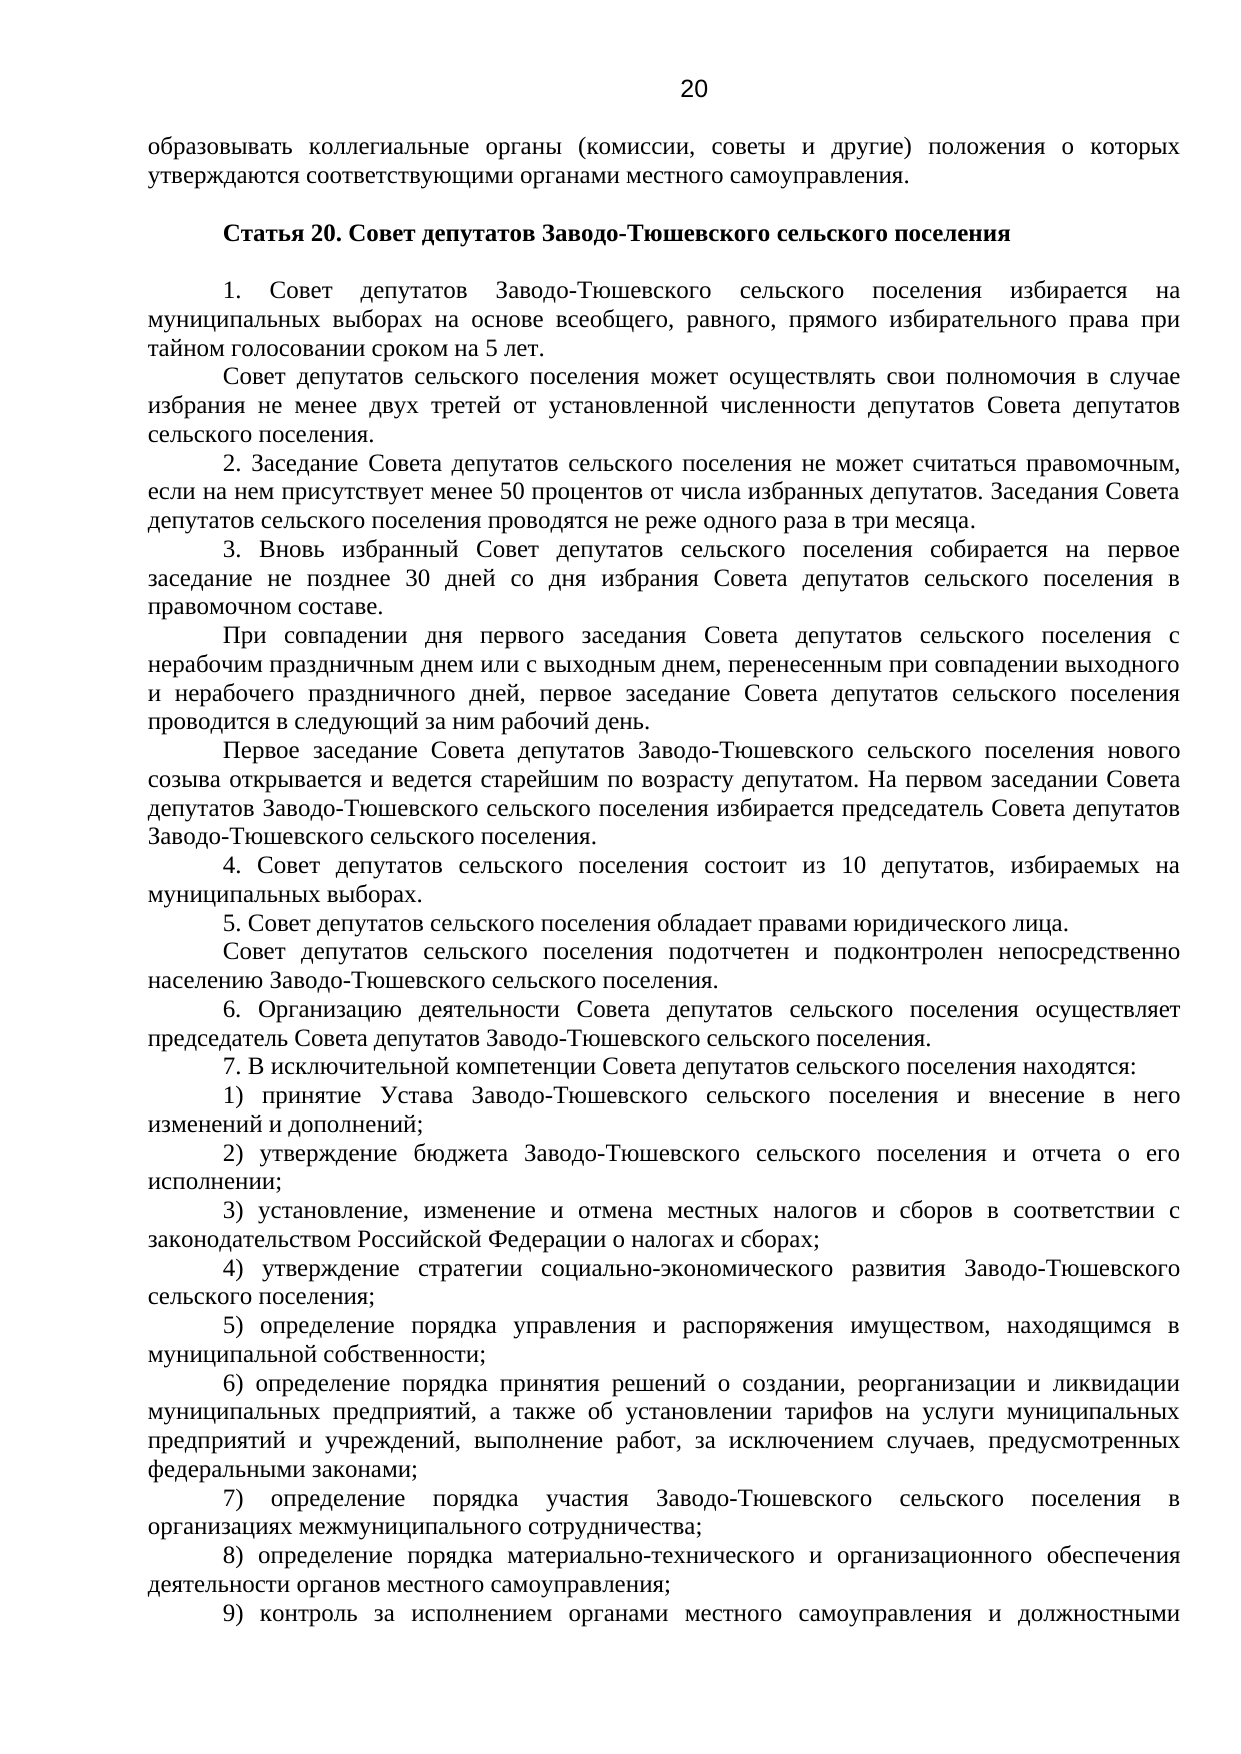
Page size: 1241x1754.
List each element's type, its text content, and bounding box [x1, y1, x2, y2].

text Первое заседание Совета депутатов Заводо-Тюшевского сельского поселения нового созыва открывается и ведется старейшим по возрасту депутатом. На первом заседании Совета депутатов Заводо-Тюшевского сельского поселения избирается председатель Совета депутатов Заводо-Тюшевского сельского поселения. [148, 735, 1181, 850]
text Совет депутатов сельского поселения подотчетен и подконтролен непосредственно населению Заводо-Тюшевского сельского поселения. [148, 936, 1181, 994]
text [148, 131, 1181, 189]
text 8) определение порядка материально-технического и организационного обеспечения деятельности органов местного самоуправления; [148, 1540, 1181, 1598]
text 6. Организацию деятельности Совета депутатов сельского поселения осуществляет председатель Совета депутатов Заводо-Тюшевского сельского поселения. [148, 994, 1181, 1051]
text 6) определение порядка принятия решений о создании, реорганизации и ликвидации муниципальных предприятий, а также об установлении тарифов на услуги муниципальных предприятий и учреждений, выполнение работ, за исключением случаев, предусмотренных федеральными законами; [148, 1368, 1181, 1483]
text Совет депутатов сельского поселения может осуществлять свои полномочия в случае избрания не менее двух третей от установленной численности депутатов Совета депутатов сельского поселения. [148, 361, 1181, 448]
text 7. В исключительной компетенции Совета депутатов сельского поселения находятся: [148, 1051, 1181, 1080]
text 4. Совет депутатов сельского поселения состоит из 10 депутатов, избираемых на муниципальных выборах. [148, 850, 1181, 908]
text 5. Совет депутатов сельского поселения обладает правами юридического лица. [148, 908, 1181, 936]
text 2. Заседание Совета депутатов сельского поселения не может считаться правомочным, если на нем присутствует менее 50 процентов от числа избранных депутатов. Заседания Совета депутатов сельского поселения проводятся не реже одного раза в три месяца. [148, 448, 1181, 534]
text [148, 1598, 1181, 1626]
text 1. Совет депутатов Заводо-Тюшевского сельского поселения избирается на муниципальных выборах на основе всеобщего, равного, прямого избирательного права при тайном голосовании сроком на 5 лет. [148, 275, 1181, 361]
text 2) утверждение бюджета Заводо-Тюшевского сельского поселения и отчета о его исполнении; [148, 1138, 1181, 1195]
text 7) определение порядка участия Заводо-Тюшевского сельского поселения в организациях межмуниципального сотрудничества; [148, 1483, 1181, 1540]
text 3) установление, изменение и отмена местных налогов и сборов в соответствии с законодательством Российской Федерации о налогах и сборах; [148, 1195, 1181, 1253]
text 5) определение порядка управления и распоряжения имуществом, находящимся в муниципальной собственности; [148, 1310, 1181, 1368]
text 4) утверждение стратегии социально-экономического развития Заводо-Тюшевского сельского поселения; [148, 1253, 1181, 1310]
text 3. Вновь избранный Совет депутатов сельского поселения собирается на первое заседание не позднее 30 дней со дня избрания Совета депутатов сельского поселения в правомочном составе. [148, 534, 1181, 620]
text 1) принятие Устава Заводо-Тюшевского сельского поселения и внесение в него изменений и дополнений; [148, 1080, 1181, 1138]
text Статья 20. Совет депутатов Заводо-Тюшевского сельского поселения [148, 218, 1181, 246]
text При совпадении дня первого заседания Совета депутатов сельского поселения с нерабочим праздничным днем или с выходным днем, перенесенным при совпадении выходного и нерабочего праздничного дней, первое заседание Совета депутатов сельского поселения проводится в следующий за ним рабочий день. [148, 620, 1181, 735]
